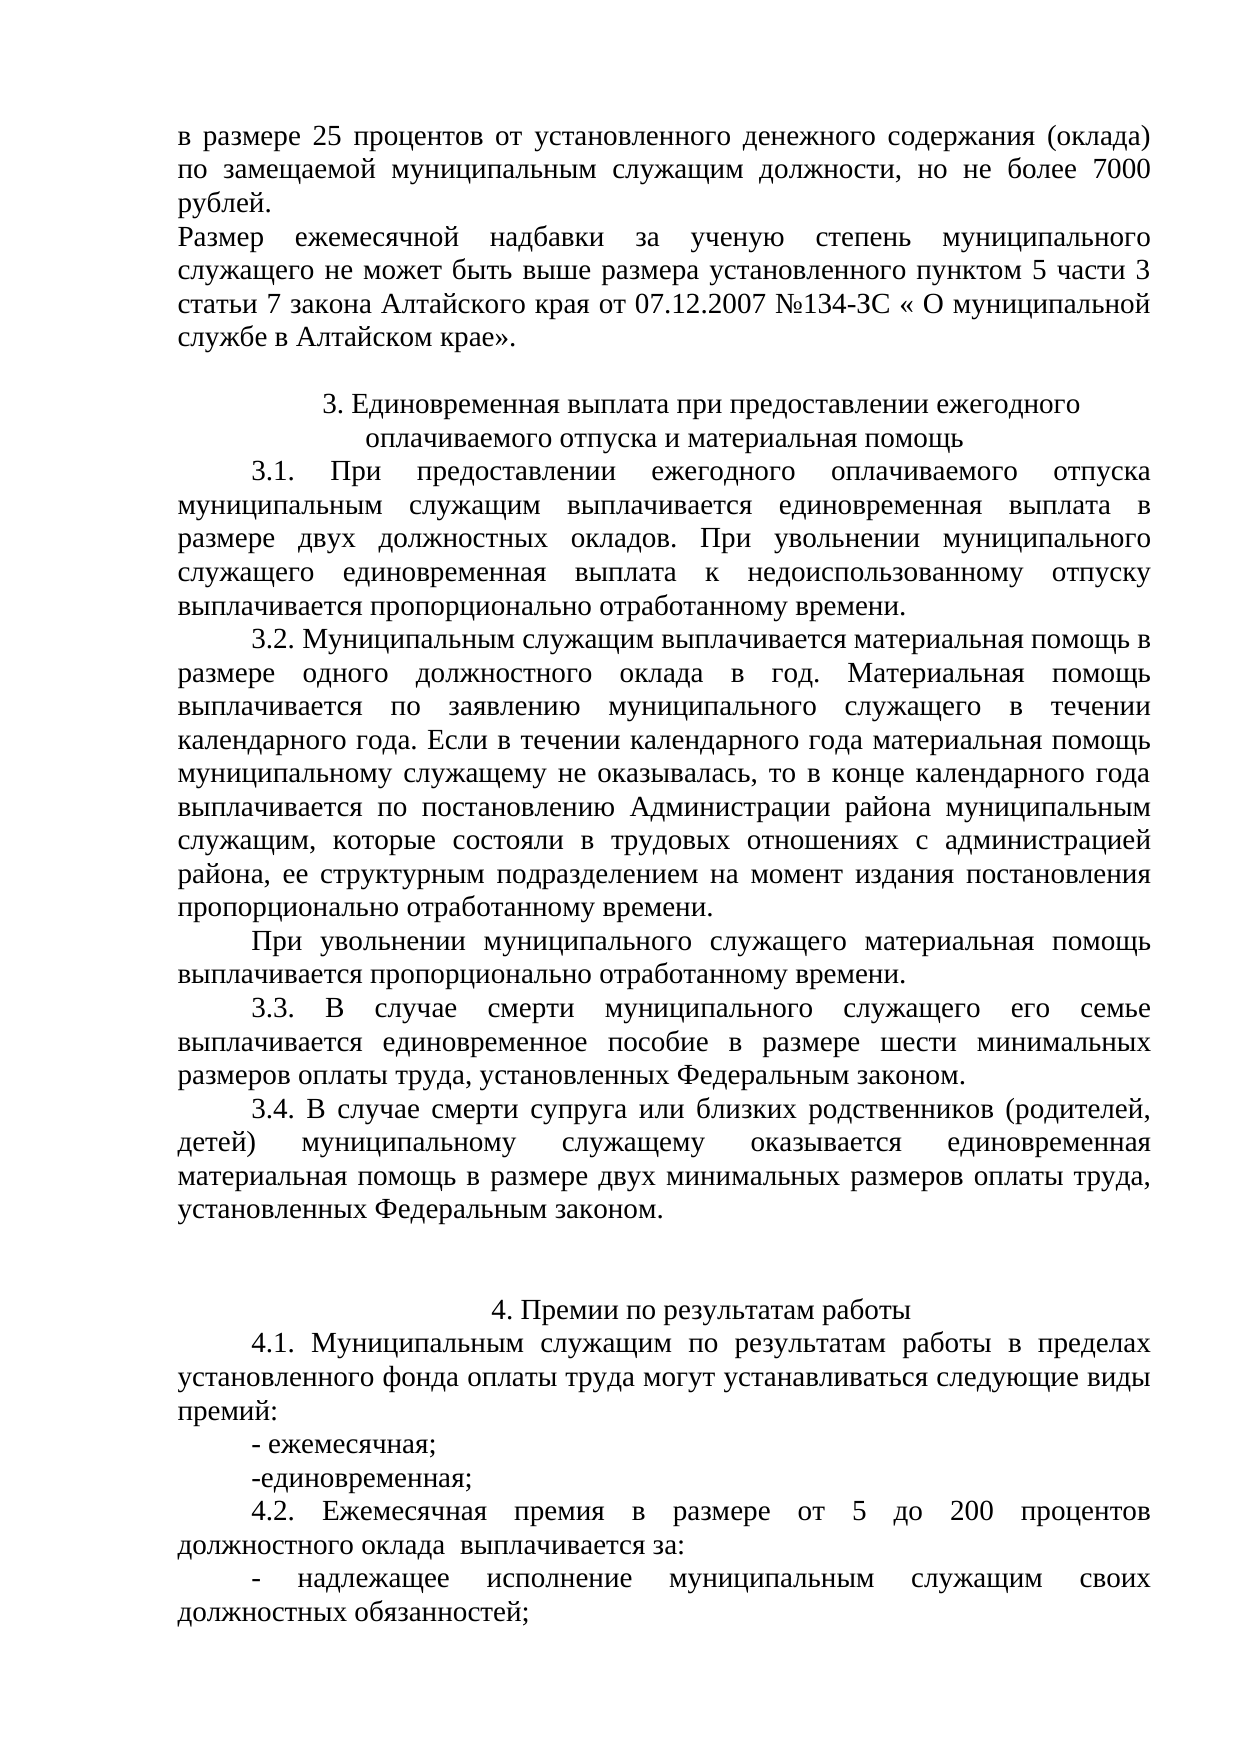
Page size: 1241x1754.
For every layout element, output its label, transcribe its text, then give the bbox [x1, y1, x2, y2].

text Размер ежемесячной надбавки за ученую степень муниципального служащего не может быть выше размера установленного пунктом 5 части 3 статьи 7 закона Алтайского края от 07.12.2007 №134-ЗС « О муниципальной службе в Алтайском крае». [177, 219, 1152, 353]
text в размере 25 процентов от установленного денежного содержания (оклада) по замещаемой муниципальным служащим должности, но не более 7000 рублей. [177, 118, 1152, 219]
text - надлежащее исполнение муниципальным служащим своих должностных обязанностей; [177, 1560, 1152, 1627]
text 3.2. Муниципальным служащим выплачивается материальная помощь в размере одного должностного оклада в год. Материальная помощь выплачивается по заявлению муниципального служащего в течении календарного года. Если в течении календарного года материальная помощь муниципальному служащему не оказывалась, то в конце календарного года выплачивается по постановлению Администрации района муниципальным служащим, которые состояли в трудовых отношениях с администрацией района, ее структурным подразделением на момент издания постановления пропорционально отработанному времени. [177, 621, 1152, 923]
text 4.2. Ежемесячная премия в размере от 5 до 200 процентов должностного оклада выплачивается за: [177, 1493, 1152, 1560]
text 3. Единовременная выплата при предоставлении ежегодного оплачиваемого отпуска и материальная помощь [177, 386, 1152, 453]
text 3.1. При предоставлении ежегодного оплачиваемого отпуска муниципальным служащим выплачивается единовременная выплата в размере двух должностных окладов. При увольнении муниципального служащего единовременная выплата к недоиспользованному отпуску выплачивается пропорционально отработанному времени. [177, 453, 1152, 621]
text 3.3. В случае смерти муниципального служащего его семье выплачивается единовременное пособие в размере шести минимальных размеров оплаты труда, установленных Федеральным законом. [177, 990, 1152, 1091]
text - ежемесячная; [177, 1426, 1152, 1460]
text 4. Премии по результатам работы [177, 1292, 1152, 1326]
text 3.4. В случае смерти супруга или близких родственников (родителей, детей) муниципальному служащему оказывается единовременная материальная помощь в размере двух минимальных размеров оплаты труда, установленных Федеральным законом. 3.4. В случае смерти супруга или близких родственников (родителей, детей) муниципальному служащему оказывается единовременная материальная помощь в размере двух минимальных размеров оплаты труда, установленных федеральным законом. [177, 1091, 1152, 1225]
text При увольнении муниципального служащего материальная помощь выплачивается пропорционально отработанному времени. [177, 923, 1152, 990]
text -единовременная; [177, 1460, 1152, 1493]
text 4.1. Муниципальным служащим по результатам работы в пределах установленного фонда оплаты труда могут устанавливаться следующие виды премий: [177, 1326, 1152, 1426]
